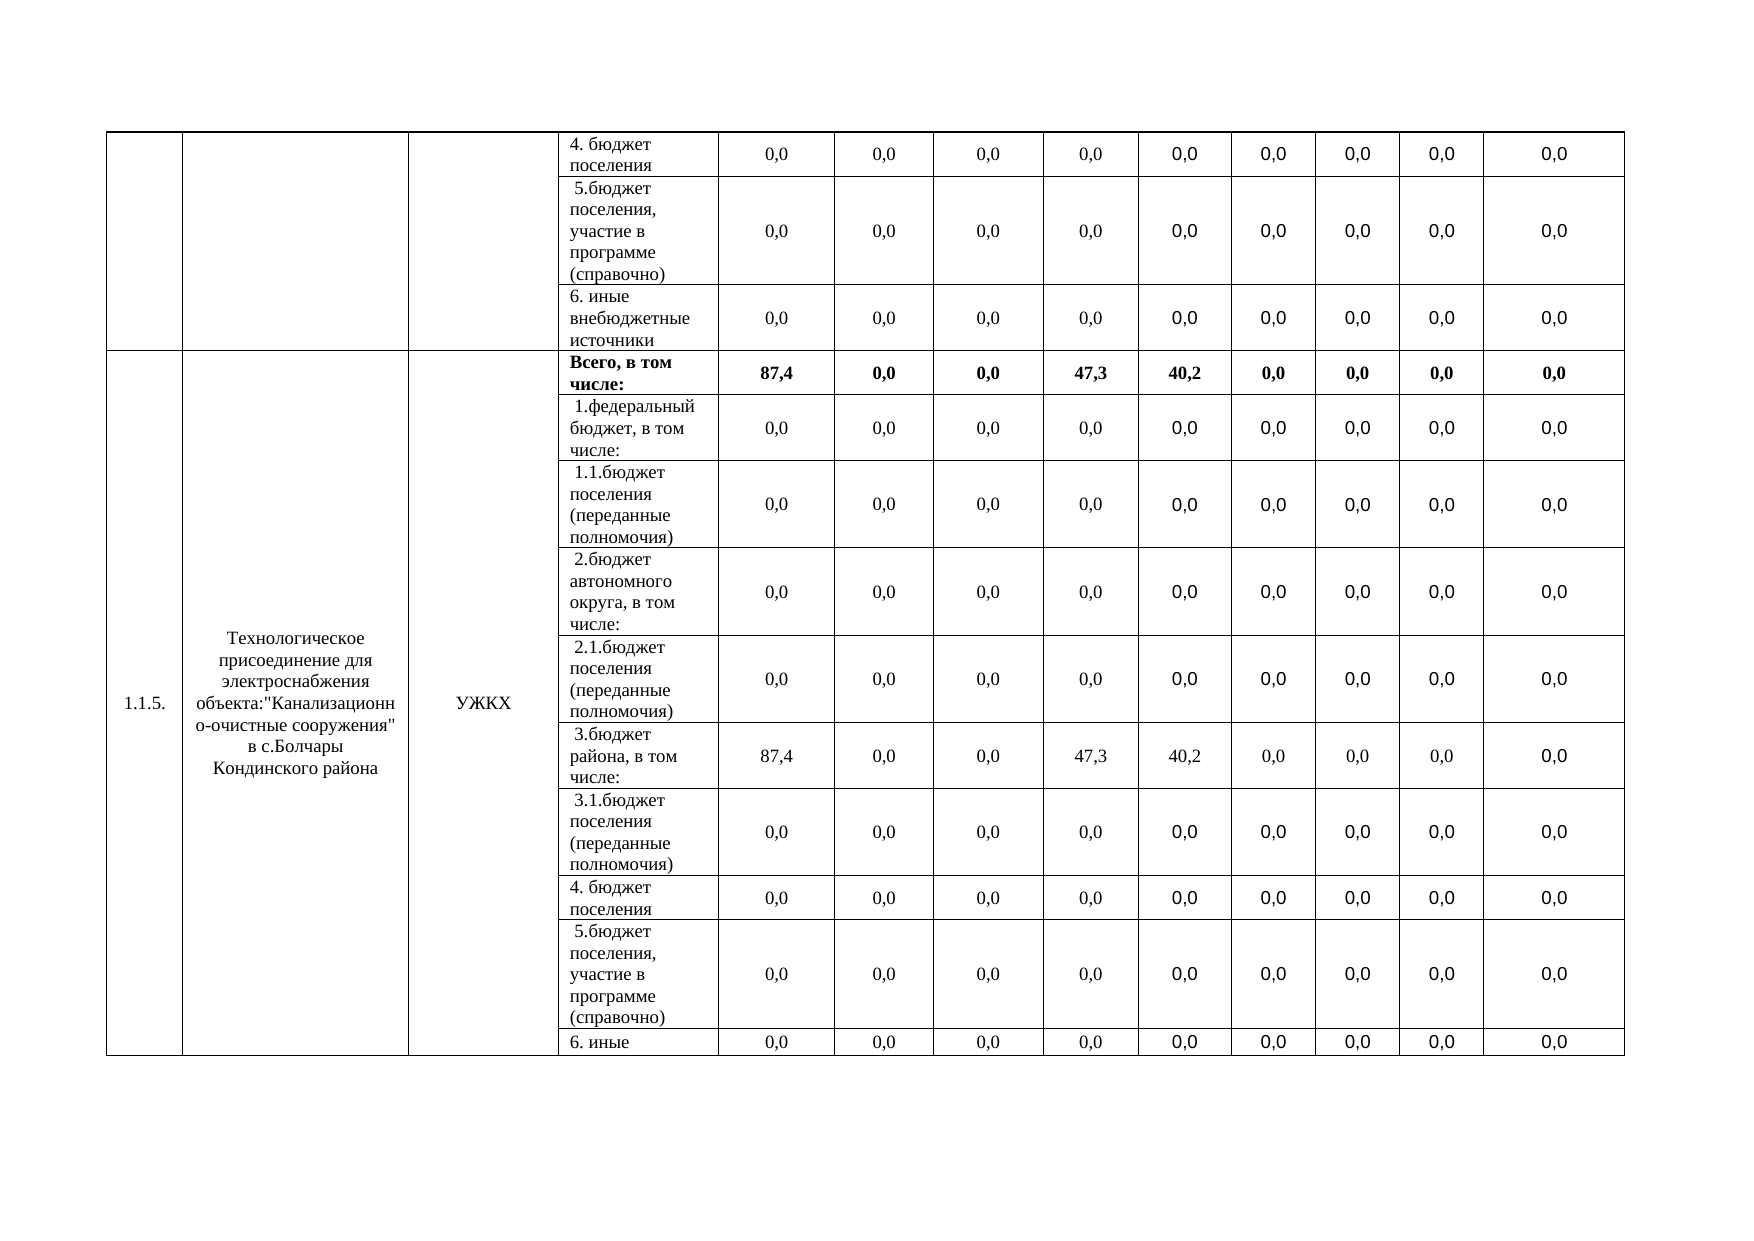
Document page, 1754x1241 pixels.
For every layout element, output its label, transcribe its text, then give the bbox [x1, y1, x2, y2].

table_cell 0,0 [719, 133, 834, 176]
table_cell 0,0 [1484, 920, 1624, 1028]
table_cell Технологическое присоединение для электроснабжения объекта:"Канализационно-очистные сооружения" в с.Болчары Кондинского района [183, 351, 408, 1054]
table_cell 1.1.5. [107, 351, 182, 1054]
table_cell 0,0 [1044, 133, 1138, 176]
table_cell 0,0 [1044, 789, 1138, 875]
table_cell 0,0 [835, 789, 933, 875]
table_cell 0,0 [1139, 876, 1231, 919]
table_cell 0,0 [1484, 1029, 1624, 1054]
table_cell 0,0 [1316, 351, 1399, 394]
table_cell 1.1.бюджет поселения (переданные полномочия) [559, 461, 718, 547]
table_cell 0,0 [1316, 920, 1399, 1028]
table_cell 0,0 [934, 1029, 1043, 1054]
table_cell 0,0 [1232, 723, 1315, 788]
table_cell 0,0 [1044, 177, 1138, 284]
table_cell 0,0 [934, 876, 1043, 919]
table_cell 0,0 [934, 920, 1043, 1028]
table_cell 0,0 [1044, 876, 1138, 919]
table_cell 0,0 [1232, 285, 1315, 350]
table_cell 0,0 [1232, 636, 1315, 722]
table_cell 0,0 [934, 395, 1043, 460]
table_cell 0,0 [1400, 548, 1483, 634]
table_cell 0,0 [719, 548, 834, 634]
table_cell 0,0 [1316, 177, 1399, 284]
table_cell 0,0 [1400, 133, 1483, 176]
table_cell 0,0 [1232, 920, 1315, 1028]
table_cell 0,0 [1044, 285, 1138, 350]
table_cell 87,4 [719, 723, 834, 788]
table_cell 0,0 [719, 461, 834, 547]
table_cell 0,0 [719, 876, 834, 919]
table_cell 0,0 [835, 723, 933, 788]
table_cell 0,0 [1139, 395, 1231, 460]
table_cell 0,0 [1400, 395, 1483, 460]
table_cell 0,0 [1400, 351, 1483, 394]
table_cell 0,0 [835, 548, 933, 634]
table_cell 1.федеральный бюджет, в том числе: [559, 395, 718, 460]
table_cell 47,3 [1044, 351, 1138, 394]
table_cell 0,0 [1232, 789, 1315, 875]
table_cell 0,0 [1044, 461, 1138, 547]
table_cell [559, 1029, 718, 1054]
table_cell 0,0 [719, 177, 834, 284]
table_cell 0,0 [1044, 1029, 1138, 1054]
table_cell 0,0 [1316, 789, 1399, 875]
table_cell 5.бюджет поселения, участие в программе (справочно) [559, 920, 718, 1028]
table_cell 0,0 [1400, 723, 1483, 788]
table_cell 0,0 [1139, 920, 1231, 1028]
table_cell 4. бюджет поселения [559, 133, 718, 176]
table_cell 0,0 [1139, 285, 1231, 350]
table_cell 40,2 [1139, 723, 1231, 788]
table_cell 0,0 [835, 285, 933, 350]
table_cell 0,0 [1484, 177, 1624, 284]
table_cell 0,0 [719, 920, 834, 1028]
table_cell 0,0 [1139, 789, 1231, 875]
table_cell 5.бюджет поселения, участие в программе (справочно) [559, 177, 718, 284]
table_cell 0,0 [835, 133, 933, 176]
table_cell 0,0 [835, 876, 933, 919]
table_cell 0,0 [719, 1029, 834, 1054]
table_cell 0,0 [1044, 395, 1138, 460]
table_cell 40,2 [1139, 351, 1231, 394]
table_cell 0,0 [1400, 177, 1483, 284]
table_cell 0,0 [719, 395, 834, 460]
table_cell 0,0 [1400, 920, 1483, 1028]
table_cell 0,0 [835, 920, 933, 1028]
table_cell 0,0 [1400, 1029, 1483, 1054]
table_cell 0,0 [934, 461, 1043, 547]
table_cell 0,0 [1044, 636, 1138, 722]
table_cell 0,0 [934, 285, 1043, 350]
table_cell 0,0 [1232, 177, 1315, 284]
table_cell 0,0 [1316, 133, 1399, 176]
table_cell Всего, в том числе: [559, 351, 718, 394]
table_cell 0,0 [1316, 876, 1399, 919]
table_cell 2.бюджет автономного округа, в том числе: [559, 548, 718, 634]
table_cell 0,0 [1316, 395, 1399, 460]
table_cell 0,0 [1400, 876, 1483, 919]
table_cell 0,0 [1232, 548, 1315, 634]
table_cell 0,0 [934, 133, 1043, 176]
table_cell 0,0 [1484, 723, 1624, 788]
table_cell 0,0 [1484, 461, 1624, 547]
table_cell 47,3 [1044, 723, 1138, 788]
table_cell 0,0 [1316, 285, 1399, 350]
table_cell 0,0 [1316, 548, 1399, 634]
table_cell 0,0 [1484, 636, 1624, 722]
table_cell 0,0 [1232, 351, 1315, 394]
table_cell 0,0 [1484, 133, 1624, 176]
table_cell 0,0 [1232, 395, 1315, 460]
table_cell 0,0 [1484, 395, 1624, 460]
table_cell 0,0 [1044, 548, 1138, 634]
table_cell 0,0 [1484, 285, 1624, 350]
table_cell 3.бюджет района, в том числе: [559, 723, 718, 788]
table_cell 0,0 [835, 351, 933, 394]
table_cell 0,0 [719, 285, 834, 350]
table_cell 0,0 [1316, 723, 1399, 788]
table_cell 0,0 [1139, 636, 1231, 722]
table_cell 0,0 [1400, 285, 1483, 350]
table_cell 0,0 [1316, 636, 1399, 722]
table_cell 0,0 [934, 723, 1043, 788]
table_cell 0,0 [1400, 789, 1483, 875]
table_cell 0,0 [1484, 548, 1624, 634]
table_cell 0,0 [835, 461, 933, 547]
table_cell 0,0 [1316, 1029, 1399, 1054]
table_cell 0,0 [835, 177, 933, 284]
table_cell 0,0 [835, 1029, 933, 1054]
table_cell 0,0 [835, 395, 933, 460]
table_cell 0,0 [835, 636, 933, 722]
table_cell 87,4 [719, 351, 834, 394]
table_cell 0,0 [719, 636, 834, 722]
table_cell 0,0 [934, 789, 1043, 875]
table_cell 0,0 [1232, 1029, 1315, 1054]
table_cell 0,0 [934, 548, 1043, 634]
table_cell 2.1.бюджет поселения (переданные полномочия) [559, 636, 718, 722]
table_cell 0,0 [1484, 789, 1624, 875]
table_cell 4. бюджет поселения [559, 876, 718, 919]
table_cell 0,0 [1044, 920, 1138, 1028]
table_cell 3.1.бюджет поселения (переданные полномочия) [559, 789, 718, 875]
table_cell 0,0 [1316, 461, 1399, 547]
table_cell 0,0 [1139, 548, 1231, 634]
table_cell 0,0 [1139, 177, 1231, 284]
table_cell 0,0 [934, 177, 1043, 284]
table_cell 0,0 [934, 636, 1043, 722]
table_cell 0,0 [1232, 876, 1315, 919]
table_cell 0,0 [1484, 351, 1624, 394]
table_cell 0,0 [1400, 636, 1483, 722]
table_cell 0,0 [1139, 133, 1231, 176]
table_cell 0,0 [934, 351, 1043, 394]
table_cell 0,0 [1400, 461, 1483, 547]
table_cell 0,0 [1139, 1029, 1231, 1054]
table_cell 0,0 [1232, 133, 1315, 176]
table_cell 6. иные внебюджетные источники [559, 285, 718, 350]
table_cell 0,0 [719, 789, 834, 875]
table_cell 0,0 [1484, 876, 1624, 919]
table_cell 0,0 [1232, 461, 1315, 547]
table_cell УЖКХ [409, 351, 558, 1054]
table_cell 0,0 [1139, 461, 1231, 547]
